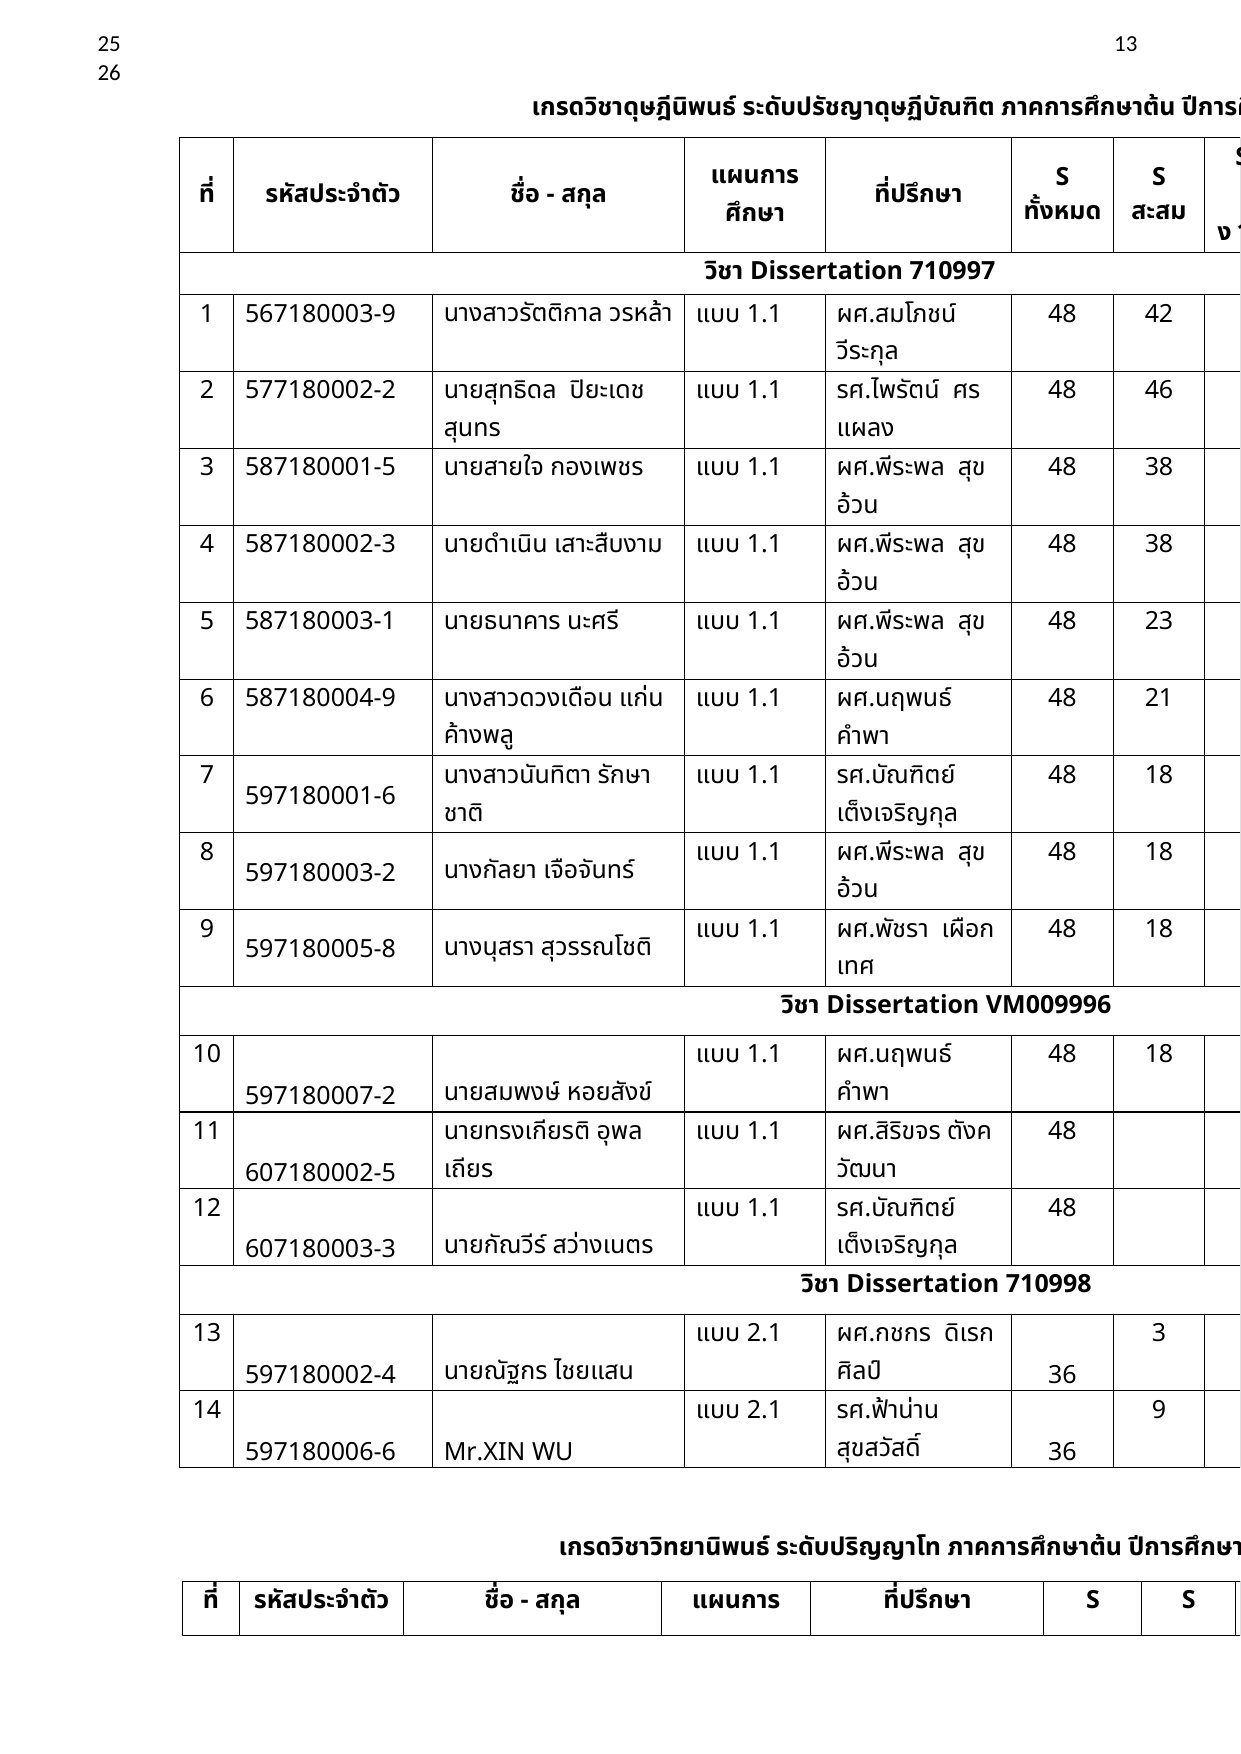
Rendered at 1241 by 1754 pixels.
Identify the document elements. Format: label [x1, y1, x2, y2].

table_header [163, 89, 1240, 1636]
